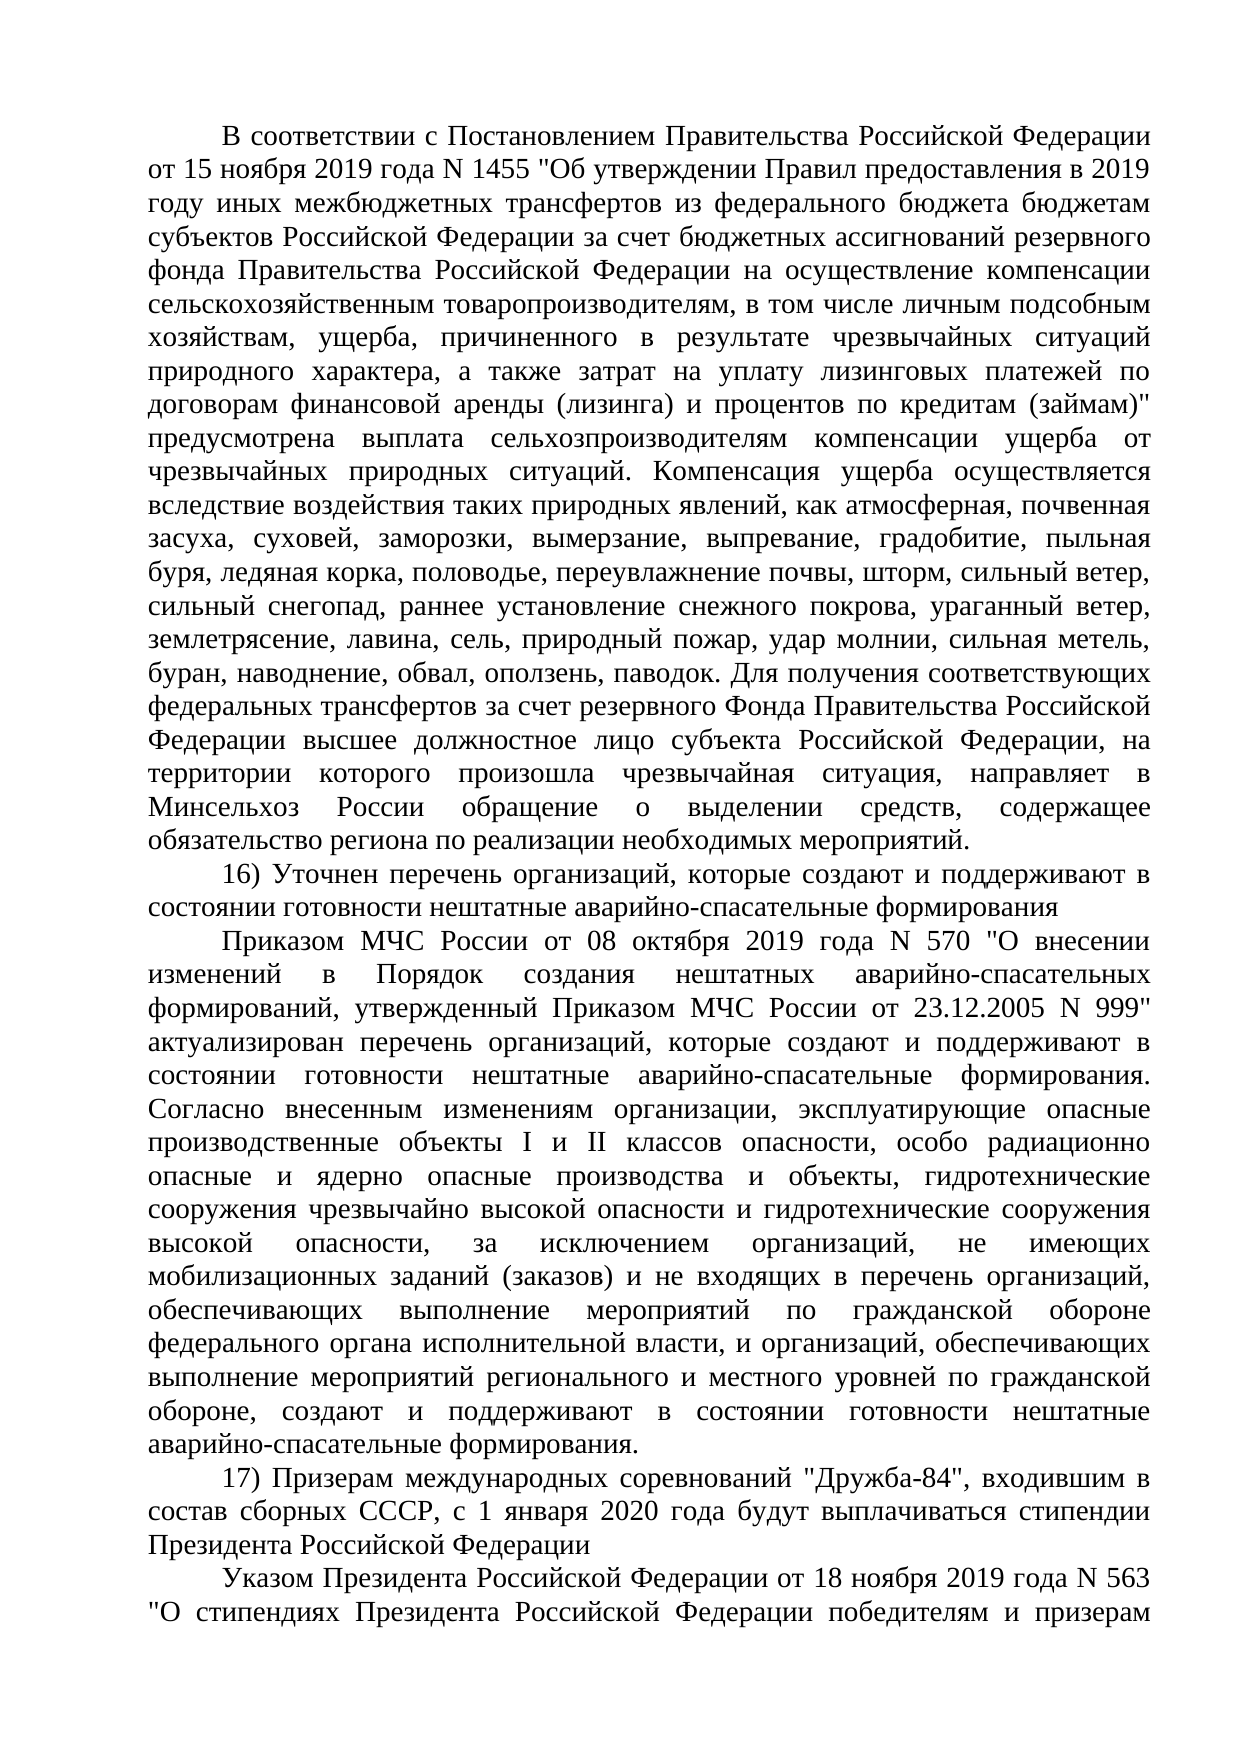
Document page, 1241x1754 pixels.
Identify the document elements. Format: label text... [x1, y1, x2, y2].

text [148, 1560, 1152, 1627]
text В соответствии с Постановлением Правительства Российской Федерации от 15 ноября 2019 года N 1455 "Об утверждении Правил предоставления в 2019 году иных межбюджетных трансфертов из федерального бюджета бюджетам субъектов Российской Федерации за счет бюджетных ассигнований резервного фонда Правительства Российской Федерации на осуществление компенсации сельскохозяйственным товаропроизводителям, в том числе личным подсобным хозяйствам, ущерба, причиненного в результате чрезвычайных ситуаций природного характера, а также затрат на уплату лизинговых платежей по договорам финансовой аренды (лизинга) и процентов по кредитам (займам)" предусмотрена выплата сельхозпроизводителям компенсации ущерба от чрезвычайных природных ситуаций. Компенсация ущерба осуществляется вследствие воздействия таких природных явлений, как атмосферная, почвенная засуха, суховей, заморозки, вымерзание, выпревание, градобитие, пыльная буря, ледяная корка, половодье, переувлажнение почвы, шторм, сильный ветер, сильный снегопад, раннее установление снежного покрова, ураганный ветер, землетрясение, лавина, сель, природный пожар, удар молнии, сильная метель, буран, наводнение, обвал, оползень, паводок. Для получения соответствующих федеральных трансфертов за счет резервного Фонда Правительства Российской Федерации высшее должностное лицо субъекта Российской Федерации, на территории которого произошла чрезвычайная ситуация, направляет в Минсельхоз России обращение о выделении средств, содержащее обязательство региона по реализации необходимых мероприятий. [148, 118, 1152, 856]
text 17) Призерам международных соревнований "Дружба-84", входившим в состав сборных СССР, с 1 января 2020 года будут выплачиваться стипендии Президента Российской Федерации [148, 1460, 1152, 1560]
text Приказом МЧС России от 08 октября 2019 года N 570 "О внесении изменений в Порядок создания нештатных аварийно-спасательных формирований, утвержденный Приказом МЧС России от 23.12.2005 N 999" актуализирован перечень организаций, которые создают и поддерживают в состоянии готовности нештатные аварийно-спасательные формирования. Согласно внесенным изменениям организации, эксплуатирующие опасные производственные объекты I и II классов опасности, особо радиационно опасные и ядерно опасные производства и объекты, гидротехнические сооружения чрезвычайно высокой опасности и гидротехнические сооружения высокой опасности, за исключением организаций, не имеющих мобилизационных заданий (заказов) и не входящих в перечень организаций, обеспечивающих выполнение мероприятий по гражданской обороне федерального органа исполнительной власти, и организаций, обеспечивающих выполнение мероприятий регионального и местного уровней по гражданской обороне, создают и поддерживают в состоянии готовности нештатные аварийно-спасательные формирования. [148, 923, 1152, 1460]
text 16) Уточнен перечень организаций, которые создают и поддерживают в состоянии готовности нештатные аварийно-спасательные формирования [148, 856, 1152, 923]
